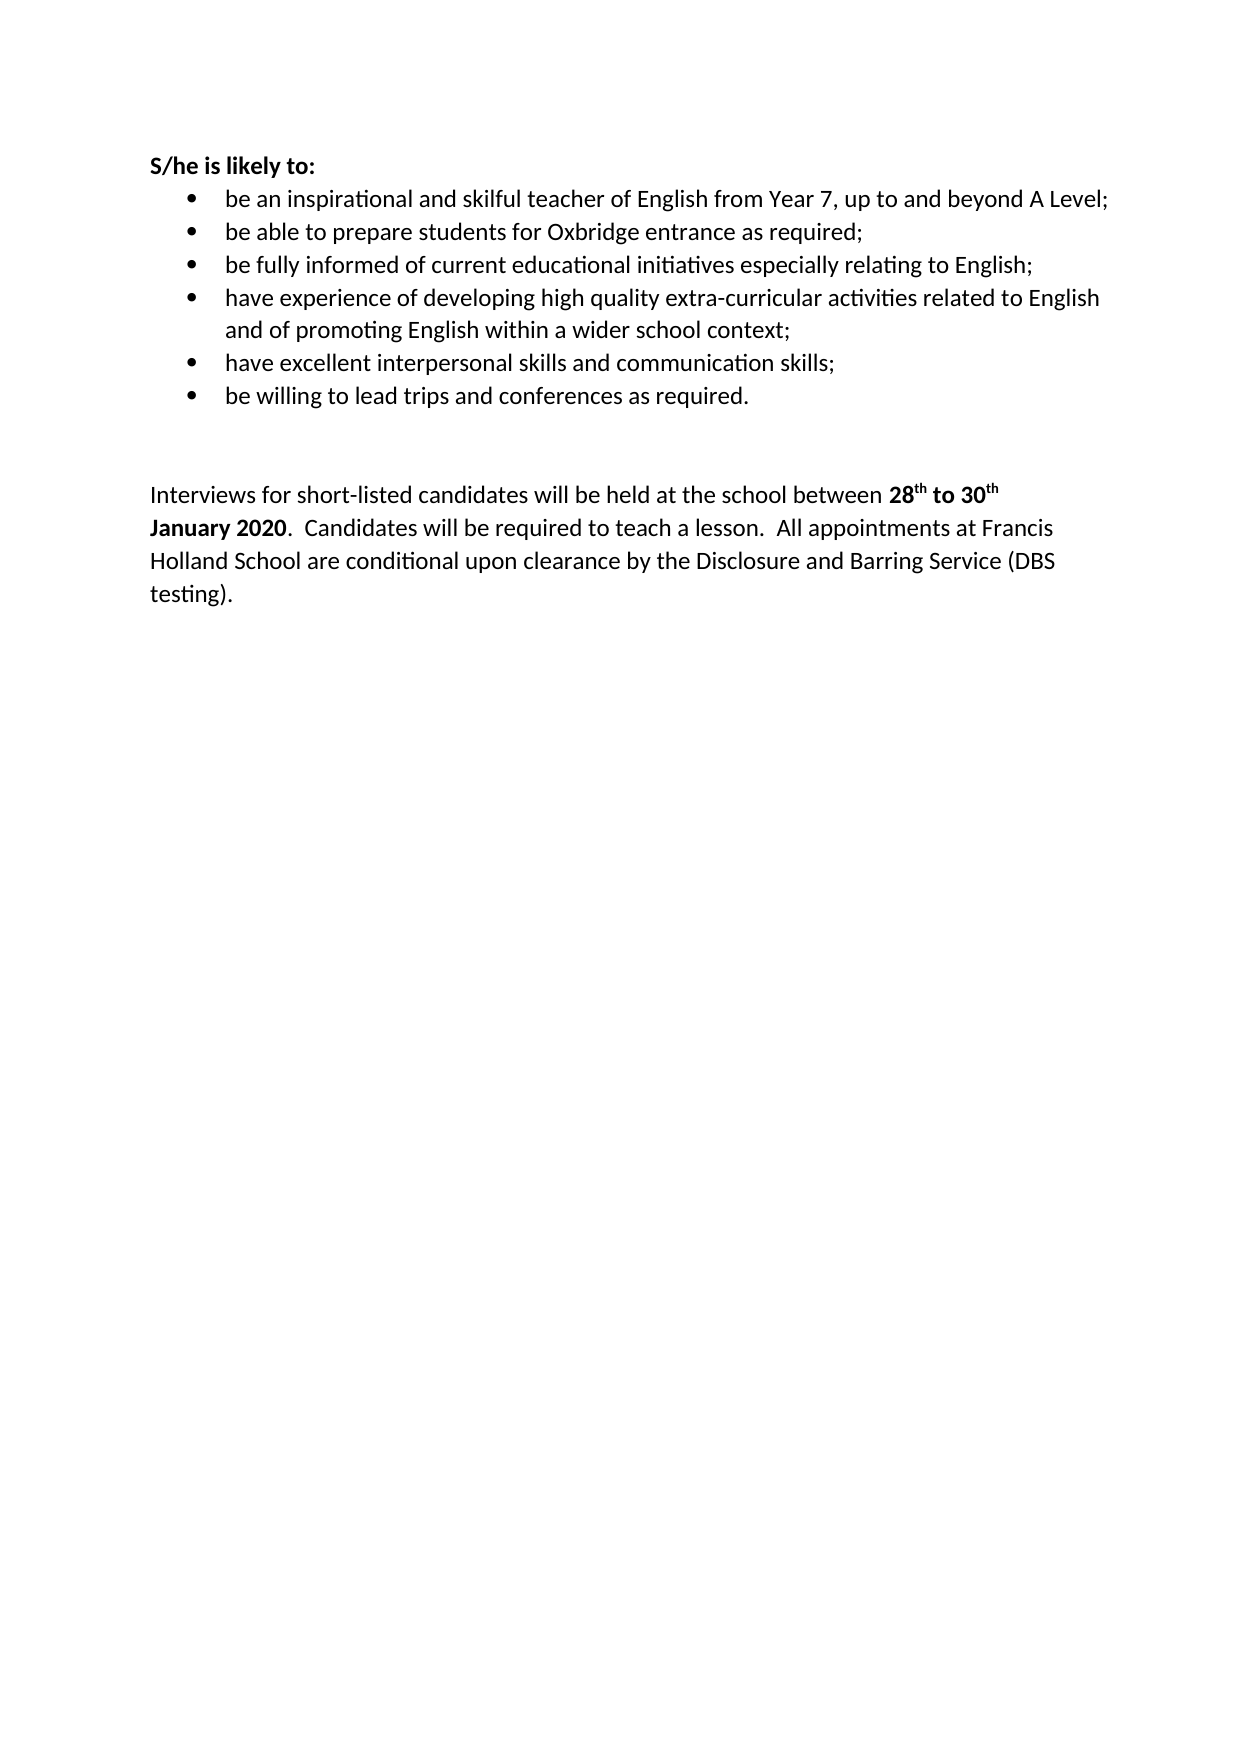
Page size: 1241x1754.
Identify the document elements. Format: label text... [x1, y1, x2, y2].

text S/he is likely to: [150, 150, 1124, 181]
list have experience of developing high quality extra-curricular activities related to English and of promoting English within a wider school context; [187, 282, 1124, 345]
list be willing to lead trips and conferences as required. [187, 380, 1124, 411]
list be an inspirational and skilful teacher of English from Year 7, up to and beyond A Level; [187, 183, 1124, 213]
list have excellent interpersonal skills and communication skills; [187, 347, 1124, 378]
list be able to prepare students for Oxbridge entrance as required; [187, 216, 1124, 246]
text Interviews for short-listed candidates will be held at the school between 28th to 30th January 2020. Candidates will be required to teach a lesson. All appointments at Francis Holland School are conditional upon clearance by the Disclosure and Barring Service (DBS testing). [150, 479, 1080, 608]
list be fully informed of current educational initiatives especially relating to English; [187, 249, 1124, 279]
